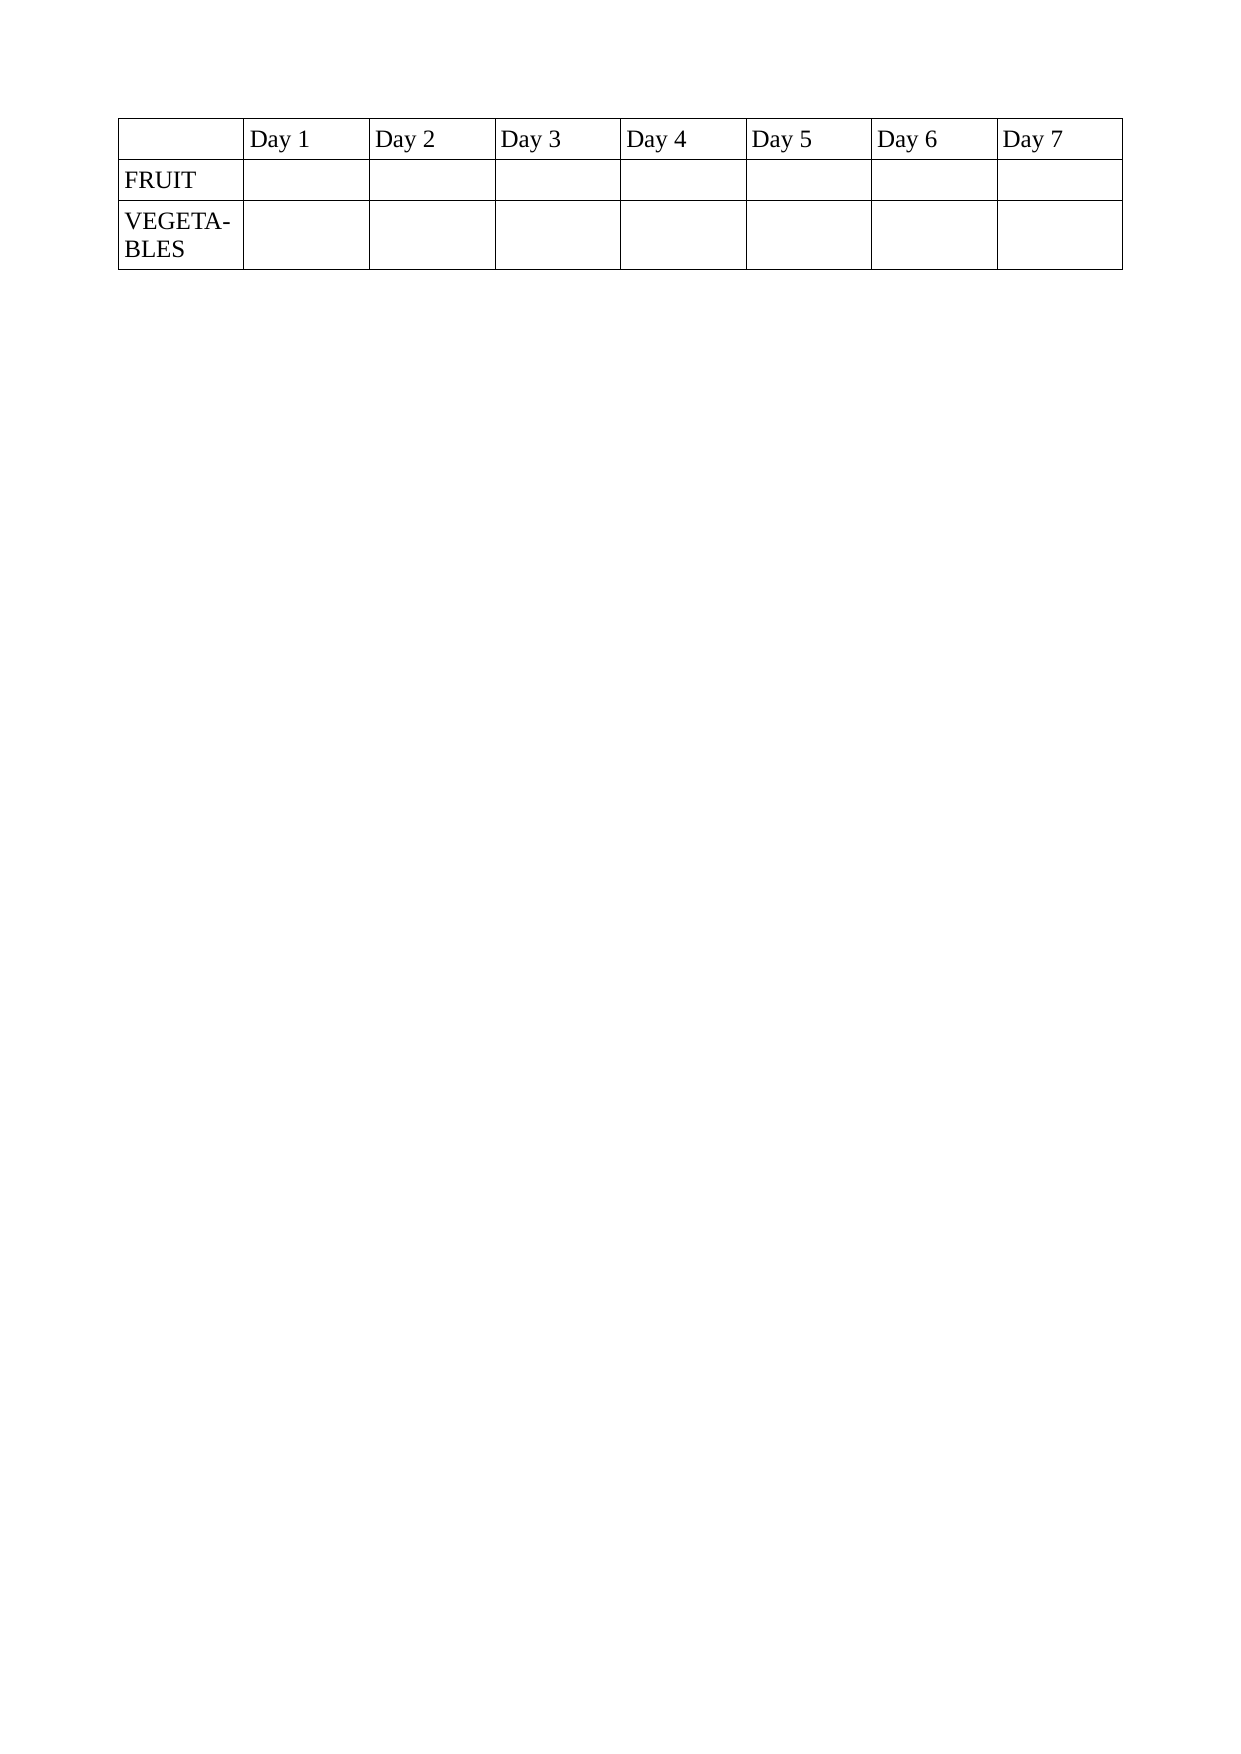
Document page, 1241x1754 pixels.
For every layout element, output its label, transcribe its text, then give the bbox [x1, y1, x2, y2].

table_cell [370, 160, 495, 199]
table_cell [496, 201, 620, 269]
table_cell [621, 160, 746, 199]
table_header [119, 119, 243, 159]
table_cell [370, 201, 495, 269]
table_cell [244, 201, 369, 269]
table_header Day 7 [998, 119, 1122, 159]
table_cell [621, 201, 746, 269]
table_cell [872, 201, 997, 269]
table_cell [998, 160, 1122, 199]
table_cell [747, 160, 871, 199]
table_cell [244, 160, 369, 199]
table_cell FRUIT [119, 160, 243, 199]
table_cell [998, 201, 1122, 269]
table_header Day 5 [747, 119, 871, 159]
table_header Day 6 [872, 119, 997, 159]
table_cell VEGETA-BLES [119, 201, 243, 269]
table_header Day 1 [244, 119, 369, 159]
table_cell [747, 201, 871, 269]
table_cell [872, 160, 997, 199]
table_cell [496, 160, 620, 199]
table_header Day 3 [496, 119, 620, 159]
table_header Day 2 [370, 119, 495, 159]
table_header Day 4 [621, 119, 746, 159]
